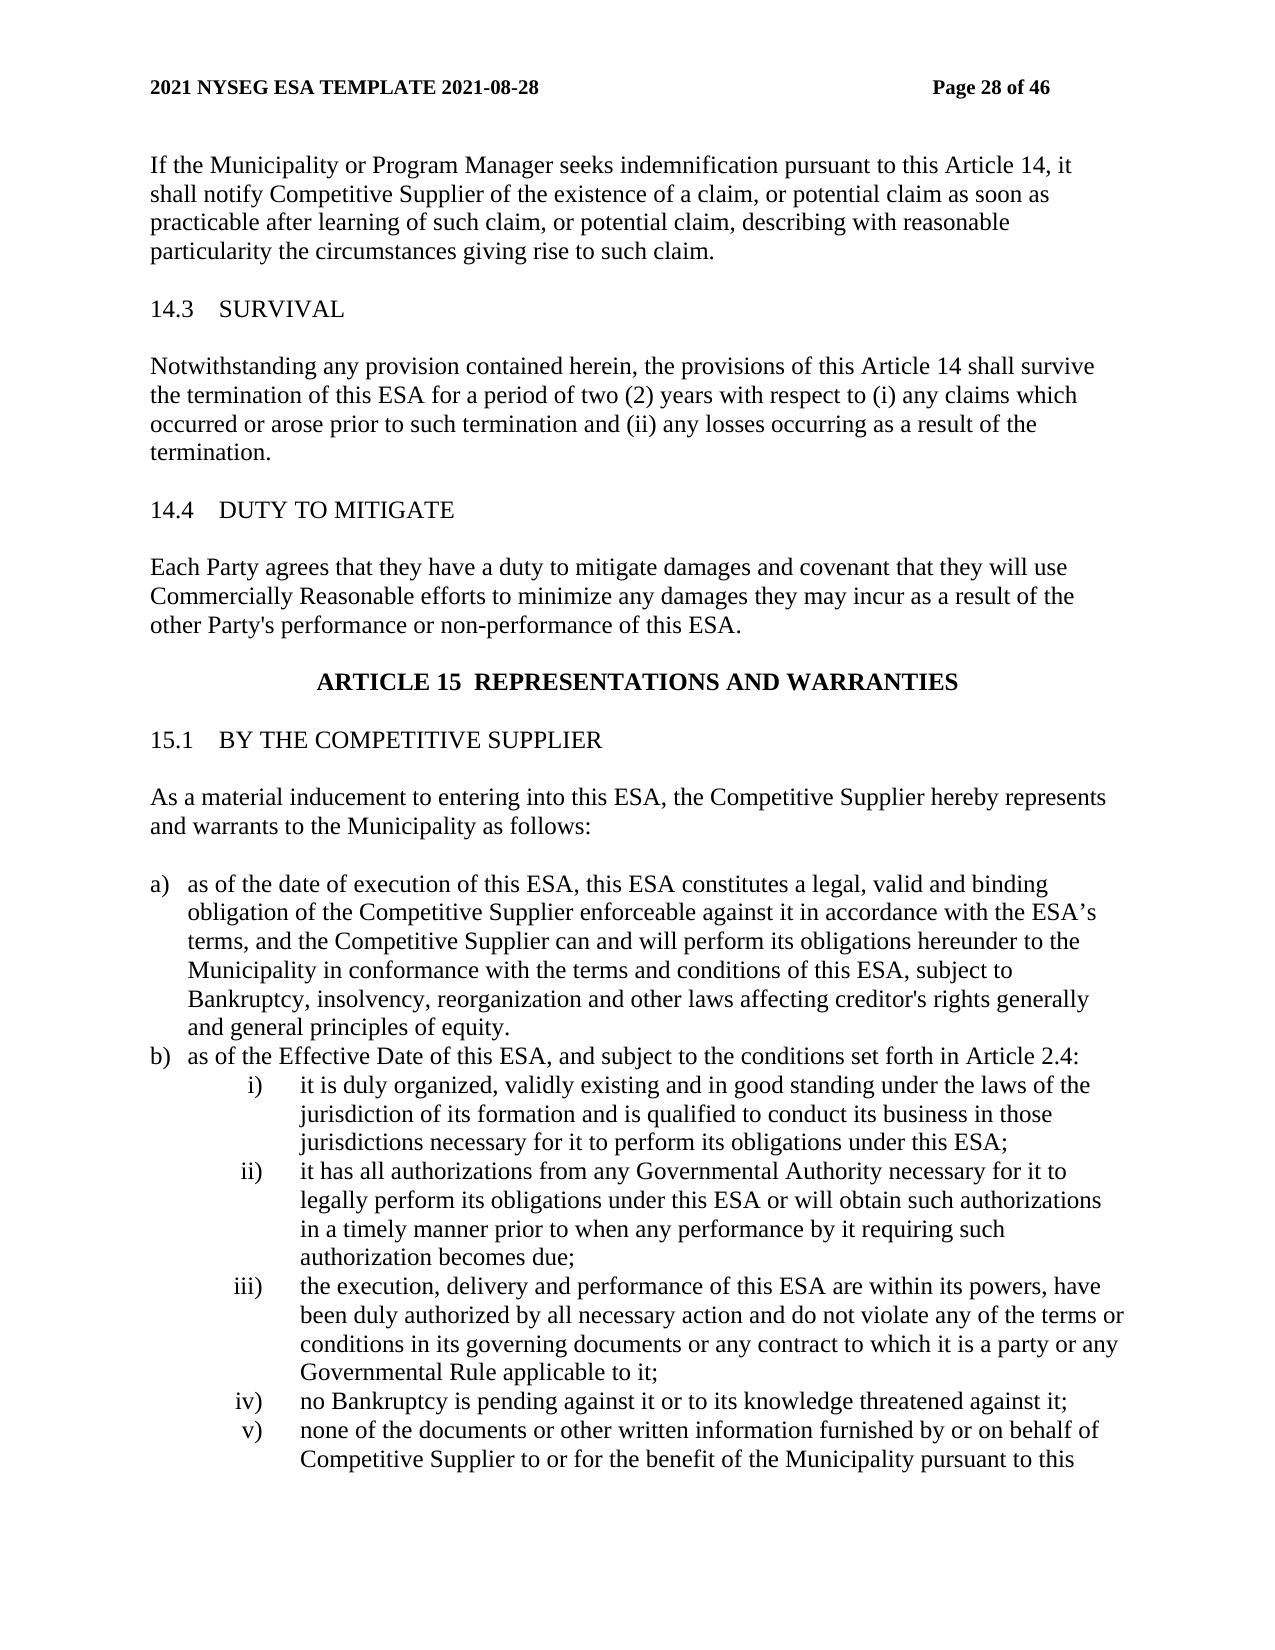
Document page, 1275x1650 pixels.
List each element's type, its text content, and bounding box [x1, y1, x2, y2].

text If the Municipality or Program Manager seeks indemnification pursuant to this Article 14, it shall notify Competitive Supplier of the existence of a claim, or potential claim as soon as practicable after learning of such claim, or potential claim, describing with reasonable particularity the circumstances giving rise to such claim. [150, 150, 1125, 265]
text 14.3 SURVIVAL [150, 294, 1125, 322]
subtitle ARTICLE 15 REPRESENTATIONS AND WARRANTIES [150, 667, 1125, 696]
list the execution, delivery and performance of this ESA are within its powers, have been duly authorized by all necessary action and do not violate any of the terms or conditions in its governing documents or any contract to which it is a party or any Governmental Rule applicable to it; [262, 1271, 1125, 1386]
text As a material inducement to entering into this ESA, the Competitive Supplier hereby represents and warrants to the Municipality as follows: [150, 782, 1125, 840]
text Each Party agrees that they have a duty to mitigate damages and covenant that they will use Commercially Reasonable efforts to minimize any damages they may incur as a result of the other Party's performance or non-performance of this ESA. [150, 552, 1125, 639]
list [262, 1415, 1125, 1472]
list as of the date of execution of this ESA, this ESA constitutes a legal, valid and binding obligation of the Competitive Supplier enforceable against it in accordance with the ESA’s terms, and the Competitive Supplier can and will perform its obligations hereunder to the Municipality in conformance with the terms and conditions of this ESA, subject to Bankruptcy, insolvency, reorganization and other laws affecting creditor's rights generally and general principles of equity. [150, 869, 1125, 1041]
text Notwithstanding any provision contained herein, the provisions of this Article 14 shall survive the termination of this ESA for a period of two (2) years with respect to (i) any claims which occurred or arose prior to such termination and (ii) any losses occurring as a result of the termination. [150, 351, 1125, 466]
list it is duly organized, validly existing and in good standing under the laws of the jurisdiction of its formation and is qualified to conduct its business in those jurisdictions necessary for it to perform its obligations under this ESA; [262, 1070, 1125, 1156]
list it has all authorizations from any Governmental Authority necessary for it to legally perform its obligations under this ESA or will obtain such authorizations in a timely manner prior to when any performance by it requiring such authorization becomes due; [262, 1156, 1125, 1271]
list no Bankruptcy is pending against it or to its knowledge threatened against it; [262, 1386, 1125, 1415]
text 14.4 DUTY TO MITIGATE [150, 495, 1125, 524]
text 15.1 BY THE COMPETITIVE SUPPLIER [150, 725, 1125, 754]
list as of the Effective Date of this ESA, and subject to the conditions set forth in Article 2.4: [150, 1041, 1125, 1070]
